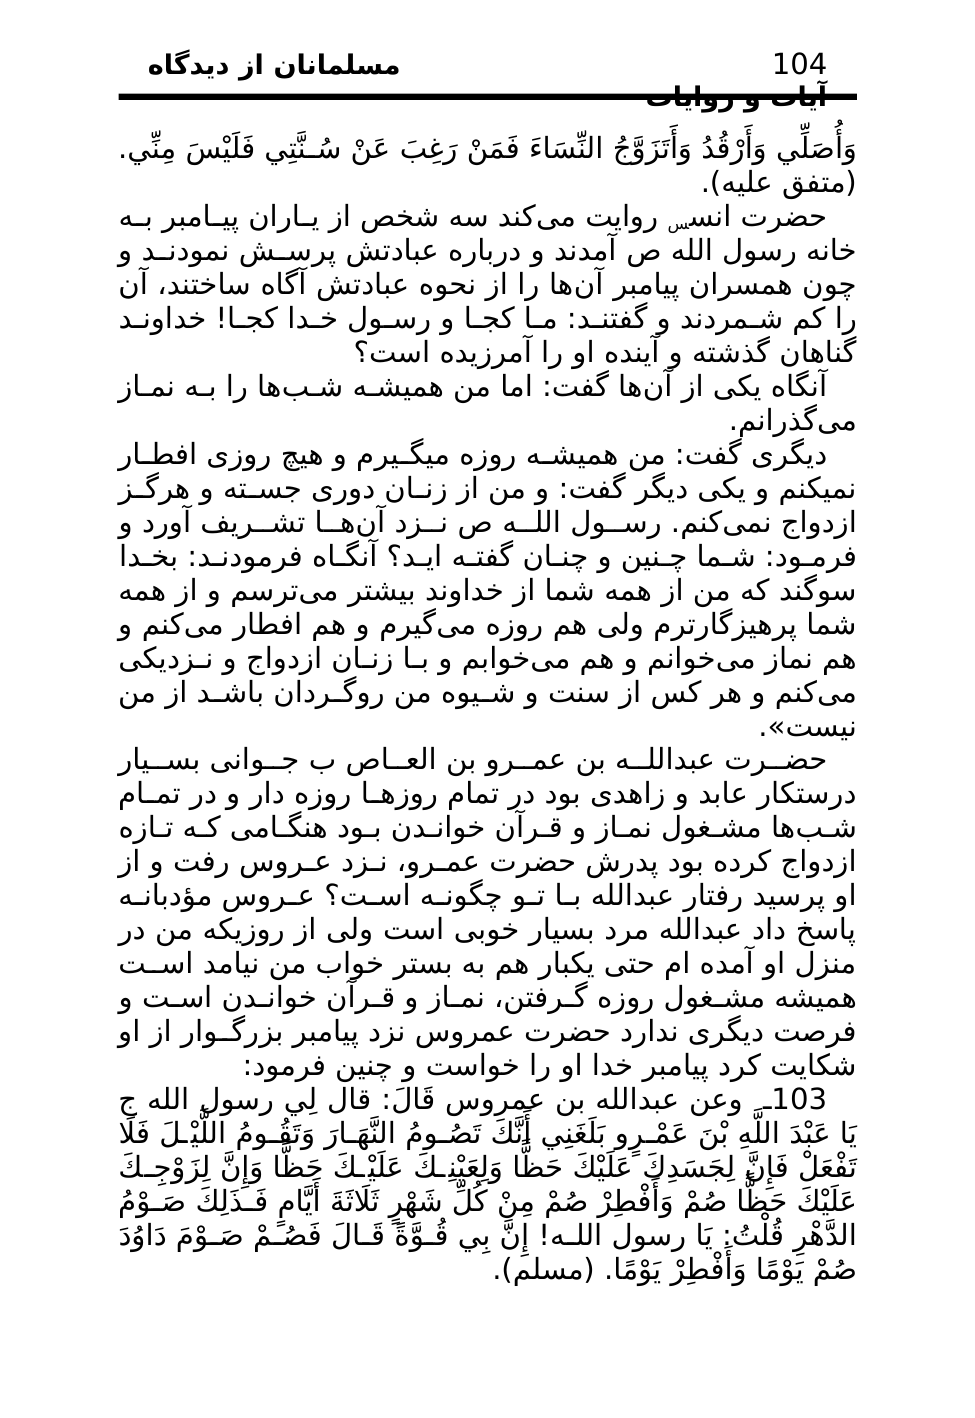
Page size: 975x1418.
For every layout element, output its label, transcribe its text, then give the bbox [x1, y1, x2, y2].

text 103ـ وعن عبدالله بن عمروس قَالَ: قال لِي رسول الله ج يَا عَبْدَ اللَّهِ بْنَ عَمْرٍو بَلَغَنِي أَنَّكَ تَصُومُ النَّهَارَ وَتَقُومُ اللَّيْلَ فَلَا تَفْعَلْ فَإِنَّ لِجَسَدِكَ عَلَيْكَ حَظًّا وَلِعَيْنِكَ عَلَيْكَ حَظًّا وَإِنَّ لِزَوْجِكَ عَلَيْكَ حَظًّا صُمْ وَأَفْطِرْ صُمْ مِنْ كُلِّ شَهْرٍ ثَلَاثَةَ أَيَّامٍ فَذَلِكَ صَوْمُ الدَّهْرِ قُلْتُ: يَا رسول الله! إِنَّ بِي قُوَّةً قَالَ فَصُمْ صَوْمَ دَاوُدَ صُمْ يَوْمًا وَأَفْطِرْ يَوْمًا. (مسلم). [118, 1082, 857, 1286]
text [118, 132, 857, 199]
text حضرت عبدالله بن عمرو بن العاص ب جوانی بسیار درستکار عابد و زاهدی بود در تمام روزها روزه دار و در تمام شب‌ها مشغول نماز و قرآن خواندن بود هنگامی که تازه ازدواج کرده بود پدرش حضرت عمرو، نزد عروس رفت و از او پرسید رفتار عبدالله با تو چگونه است؟ عروس مؤدبانه پاسخ داد عبدالله مرد بسیار خوبی است ولی از روزیکه من در منزل او آمده ام حتی یکبار هم به بستر خواب من نیامد است همیشه مشغول روزه گرفتن، نماز و قرآن خواندن است و فرصت دیگری ندارد حضرت عمروس نزد پیامبر بزرگوار از او شکایت کرد پیامبر خدا او را خواست و چنین فرمود: [118, 743, 857, 1082]
text آنگاه یکی از آن‌ها گفت: اما من همیشه شب‌ها را به نماز می‌گذرانم. [118, 369, 857, 437]
text دیگری گفت: من همیشه روزه میگیرم و هیچ روزی افطار نمیکنم و یکی دیگر گفت: و من از زنان دوری جسته و هرگز ازدواج نمی‌کنم. رسول الله ص نزد آن‌ها تشریف آورد و فرمود: شما چنین و چنان گفته اید؟ آنگاه فرمودند: بخدا سوگند که من از همه شما از خداوند بیشتر می‌ترسم و از همه شما پرهیزگارترم ولی هم روزه می‌گیرم و هم افطار می‌کنم و هم نماز می‌خوانم و هم می‌خوابم و با زنان ازدواج و نزدیکی می‌کنم و هر کس از سنت و شیوه من روگردان باشد از من نیست». [118, 437, 857, 743]
text حضرت انسس روایت می‌کند سه شخص از یاران پیامبر به خانه رسول الله ص آمدند و درباره عبادتش پرسش نمودند و چون همسران پیامبر آن‌ها را از نحوه عبادتش آگاه ساختند، آن را کم شمردند و گفتند: ما کجا و رسول خدا کجا! خداوند گناهان گذشته و آینده او را آمرزیده است؟ [118, 199, 857, 369]
